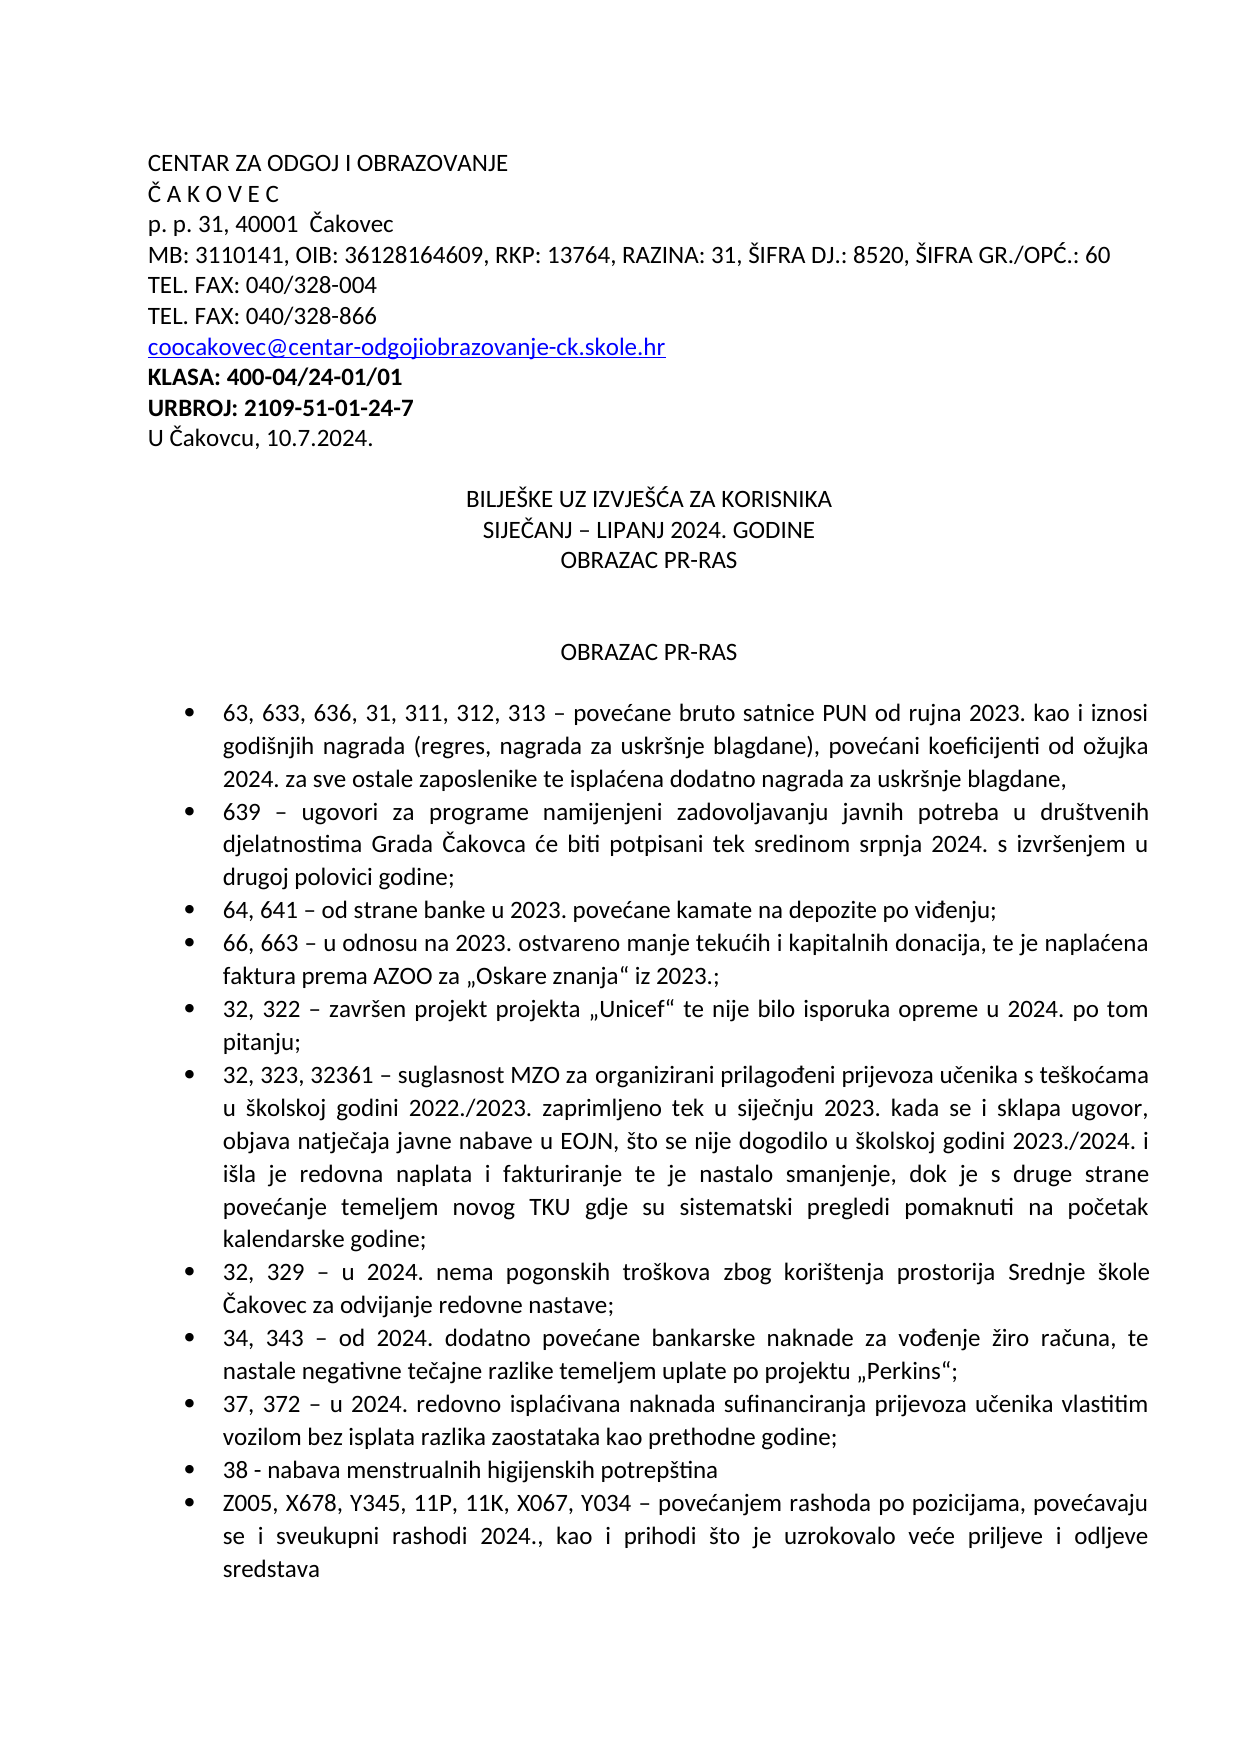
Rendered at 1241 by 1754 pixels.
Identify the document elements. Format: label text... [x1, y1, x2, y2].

text MB: 3110141, OIB: 36128164609, RKP: 13764, RAZINA: 31, ŠIFRA DJ.: 8520, ŠIFRA GR./OPĆ.: 60 [148, 239, 1150, 270]
list 32, 329 – u 2024. nema pogonskih troškova zbog korištenja prostorija Srednje škole Čakovec za odvijanje redovne nastave; [185, 1257, 1150, 1320]
text Č A K O V E C [148, 178, 1150, 209]
list 63, 633, 636, 31, 311, 312, 313 – povećane bruto satnice PUN od rujna 2023. kao i iznosi godišnjih nagrada (regres, nagrada za uskršnje blagdane), povećani koeficijenti od ožujka 2024. za sve ostale zaposlenike te isplaćena dodatno nagrada za uskršnje blagdane, [185, 697, 1150, 793]
text coocakovec@centar-odgojiobrazovanje-ck.skole.hr [148, 331, 1150, 361]
text CENTAR ZA ODGOJ I OBRAZOVANJE [148, 148, 1150, 178]
text OBRAZAC PR-RAS [148, 636, 1150, 666]
text BILJEŠKE UZ IZVJEŠĆA ZA KORISNIKA [148, 483, 1150, 514]
list 64, 641 – od strane banke u 2023. povećane kamate na depozite po viđenju; [185, 894, 1150, 925]
text p. p. 31, 40001 Čakovec [148, 209, 1150, 239]
list 66, 663 – u odnosu na 2023. ostvareno manje tekućih i kapitalnih donacija, te je naplaćena faktura prema AZOO za „Oskare znanja“ iz 2023.; [185, 927, 1150, 991]
text KLASA: 400-04/24-01/01 [148, 361, 1150, 392]
text U Čakovcu, 10.7.2024. [148, 422, 1150, 453]
list 37, 372 – u 2024. redovno isplaćivana naknada sufinanciranja prijevoza učenika vlastitim vozilom bez isplata razlika zaostataka kao prethodne godine; [185, 1388, 1150, 1452]
text TEL. FAX: 040/328-866 [148, 300, 1150, 331]
list 32, 322 – završen projekt projekta „Unicef“ te nije bilo isporuka opreme u 2024. po tom pitanju; [185, 993, 1150, 1057]
text SIJEČANJ – LIPANJ 2024. GODINE [148, 514, 1150, 544]
text TEL. FAX: 040/328-004 [148, 270, 1150, 300]
list 639 – ugovori za programe namijenjeni zadovoljavanju javnih potreba u društvenih djelatnostima Grada Čakovca će biti potpisani tek sredinom srpnja 2024. s izvršenjem u drugoj polovici godine; [185, 796, 1150, 892]
text OBRAZAC PR-RAS [148, 544, 1150, 575]
list 34, 343 – od 2024. dodatno povećane bankarske naknade za vođenje žiro računa, te nastale negativne tečajne razlike temeljem uplate po projektu „Perkins“; [185, 1322, 1150, 1386]
list Z005, X678, Y345, 11P, 11K, X067, Y034 – povećanjem rashoda po pozicijama, povećavaju se i sveukupni rashodi 2024., kao i prihodi što je uzrokovalo veće priljeve i odljeve sredstava [185, 1487, 1150, 1583]
list 32, 323, 32361 – suglasnost MZO za organizirani prilagođeni prijevoza učenika s teškoćama u školskoj godini 2022./2023. zaprimljeno tek u siječnju 2023. kada se i sklapa ugovor, objava natječaja javne nabave u EOJN, što se nije dogodilo u školskoj godini 2023./2024. i išla je redovna naplata i fakturiranje te je nastalo smanjenje, dok je s druge strane povećanje temeljem novog TKU gdje su sistematski pregledi pomaknuti na početak kalendarske godine; [185, 1059, 1150, 1254]
list 38 - nabava menstrualnih higijenskih potrepština [185, 1454, 1150, 1484]
text URBROJ: 2109-51-01-24-7 [148, 392, 1150, 422]
